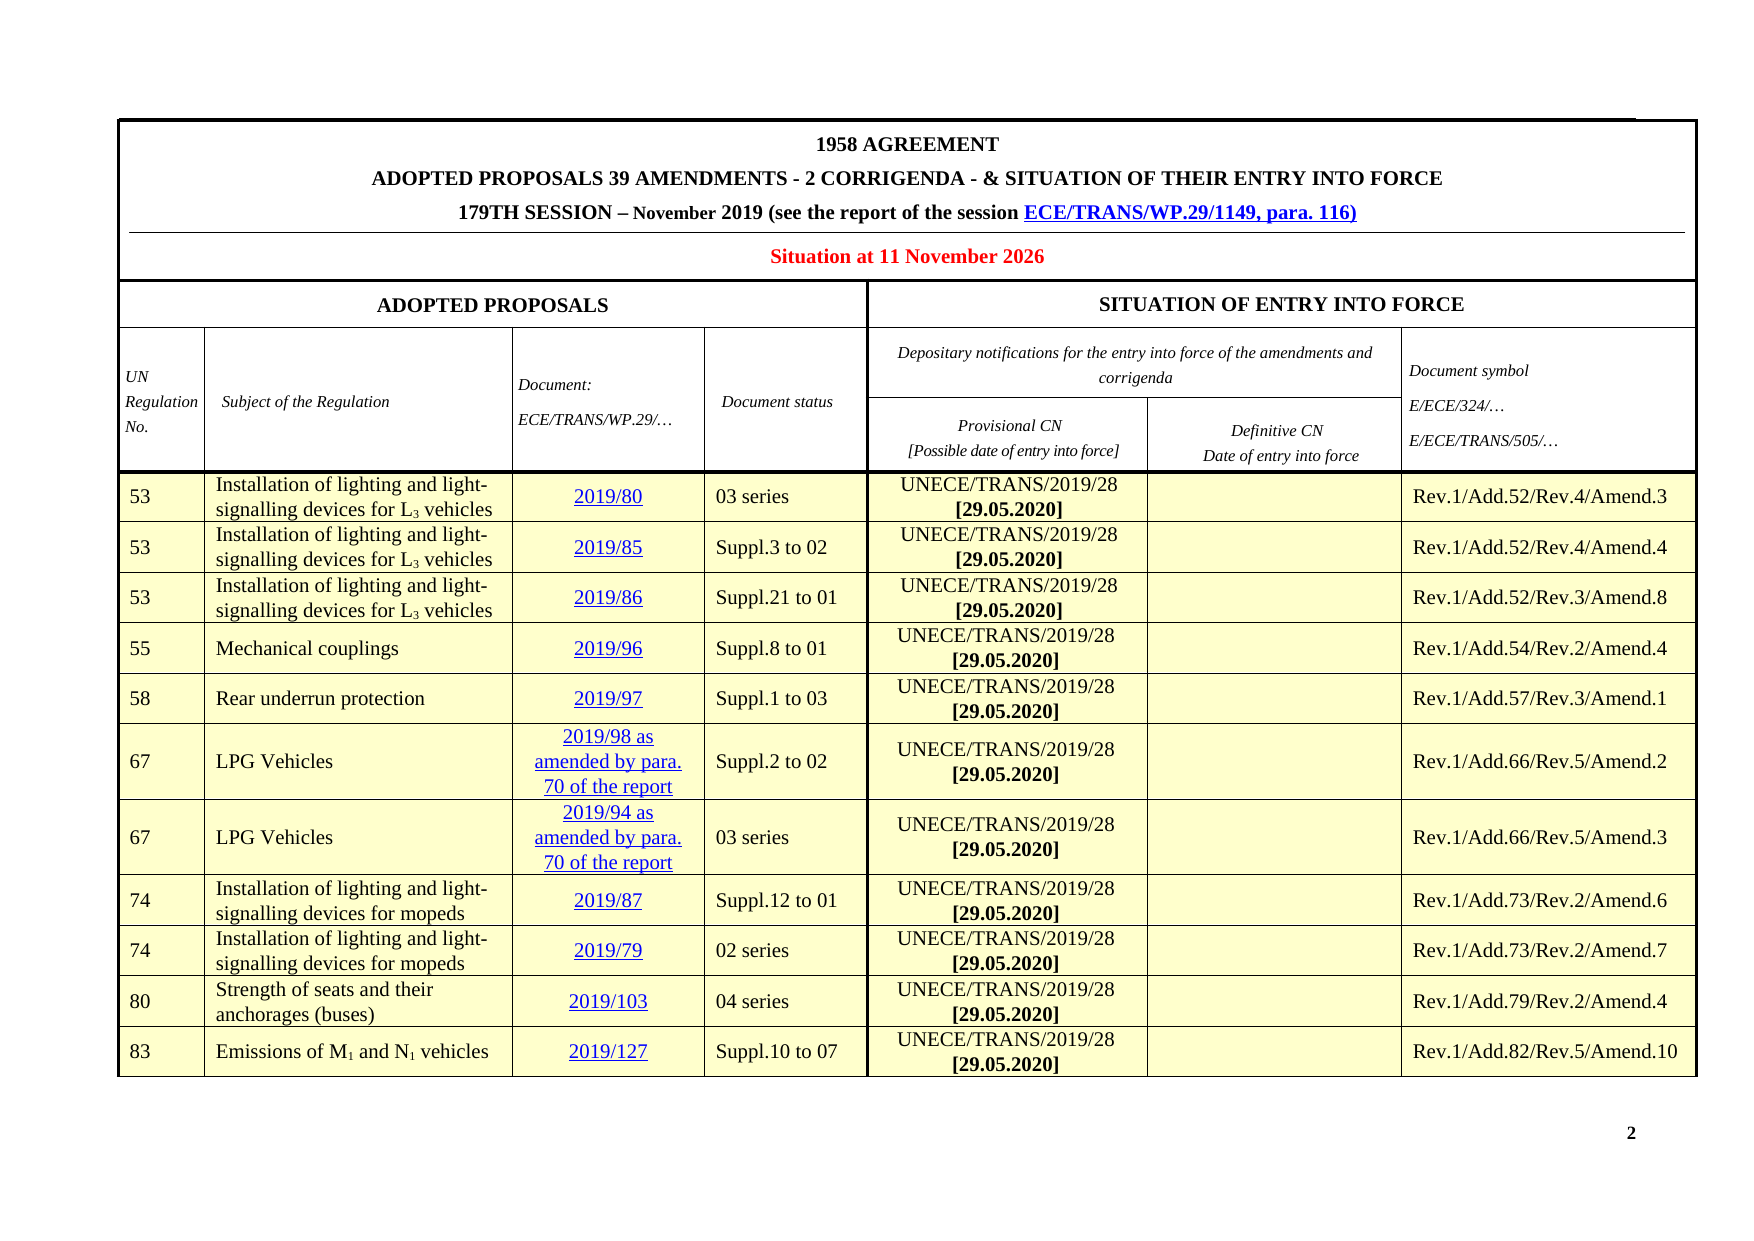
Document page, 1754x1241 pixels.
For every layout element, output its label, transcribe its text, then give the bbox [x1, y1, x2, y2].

table_cell UN Regulation No. [120, 328, 204, 470]
table_cell UNECE/TRANS/2019/28 [29.05.2020] [869, 623, 1147, 672]
table_cell 2019/97 [513, 674, 704, 723]
table_cell 03 series [705, 800, 866, 874]
table_cell 02 series [705, 926, 866, 975]
table_cell 53 [120, 474, 204, 521]
table_cell [1148, 474, 1401, 521]
table_cell Rev.1/Add.57/Rev.3/Amend.1 [1402, 674, 1695, 723]
table_cell UNECE/TRANS/2019/28 [29.05.2020] [869, 926, 1147, 975]
table_cell 74 [120, 875, 204, 924]
table_cell Installation of lighting and light-signalling devices for mopeds [205, 875, 512, 924]
table_cell UNECE/TRANS/2019/28 [29.05.2020] [869, 674, 1147, 723]
table_cell Suppl.8 to 01 [705, 623, 866, 672]
table_cell 67 [120, 724, 204, 798]
table_cell Installation of lighting and light-signalling devices for L3 vehicles [205, 474, 512, 521]
table_cell LPG Vehicles [205, 724, 512, 798]
table_cell 03 series [705, 474, 866, 521]
table_cell Strength of seats and their anchorages (buses) [205, 976, 512, 1026]
table_cell 80 [120, 976, 204, 1026]
table_cell Adopted proposals [120, 282, 866, 327]
table_cell [1148, 926, 1401, 975]
table_cell UNECE/TRANS/2019/28 [29.05.2020] [869, 976, 1147, 1026]
table_cell 2019/80 [513, 474, 704, 521]
table_cell [1148, 573, 1401, 622]
table_cell Suppl.1 to 03 [705, 674, 866, 723]
table_cell 2019/96 [513, 623, 704, 672]
table_cell Installation of lighting and light-signalling devices for L3 vehicles [205, 522, 512, 571]
table_cell Rev.1/Add.66/Rev.5/Amend.3 [1402, 800, 1695, 874]
table_cell [1148, 674, 1401, 723]
table_cell Document status [705, 328, 866, 470]
table_cell Document symbol E/ECE/324/… E/ECE/TRANS/505/… [1402, 328, 1695, 470]
table_cell Suppl.12 to 01 [705, 875, 866, 924]
table_cell Rev.1/Add.52/Rev.3/Amend.8 [1402, 573, 1695, 622]
table_cell Suppl.21 to 01 [705, 573, 866, 622]
table_cell Rev.1/Add.54/Rev.2/Amend.4 [1402, 623, 1695, 672]
table_cell 2019/127 [513, 1027, 704, 1076]
table_cell 2019/103 [513, 976, 704, 1026]
table_cell 2019/85 [513, 522, 704, 571]
table_cell Subject of the Regulation [205, 328, 512, 470]
table_cell Installation of lighting and light-signalling devices for L3 vehicles [205, 573, 512, 622]
table_cell 2019/86 [513, 573, 704, 622]
table_cell 74 [120, 926, 204, 975]
table_header 1958 Agreement adopted proposals 39 Amendments - 2 Corrigenda - & situation of their entry into force 179th session – November 2019 (see the report of the session ECE/TRANS/WP.29/1149, para. 116) Situation at 10 March 2020 [120, 122, 1695, 278]
table_cell UNECE/TRANS/2019/28 [29.05.2020] [869, 1027, 1147, 1076]
table_cell Rev.1/Add.82/Rev.5/Amend.10 [1402, 1027, 1695, 1076]
table_cell [1148, 875, 1401, 924]
table_cell 2019/98 as amended by para. 70 of the report [513, 724, 704, 798]
table_cell UNECE/TRANS/2019/28 [29.05.2020] [869, 724, 1147, 798]
table_cell Rev.1/Add.79/Rev.2/Amend.4 [1402, 976, 1695, 1026]
table_cell [1148, 522, 1401, 571]
table_cell 67 [120, 800, 204, 874]
table_cell 83 [120, 1027, 204, 1076]
table_cell 2019/87 [513, 875, 704, 924]
table_cell Document: ECE/TRANS/WP.29/… [513, 328, 704, 470]
table_cell Mechanical couplings [205, 623, 512, 672]
table_cell 53 [120, 522, 204, 571]
table_cell [1148, 800, 1401, 874]
table_cell Installation of lighting and light-signalling devices for mopeds [205, 926, 512, 975]
table_cell 2019/79 [513, 926, 704, 975]
table_cell Rev.1/Add.73/Rev.2/Amend.7 [1402, 926, 1695, 975]
table_cell Suppl.10 to 07 [705, 1027, 866, 1076]
table_cell [1148, 1027, 1401, 1076]
table_cell [1148, 724, 1401, 798]
table_cell UNECE/TRANS/2019/28 [29.05.2020] [869, 474, 1147, 521]
table_cell 2019/94 as amended by para. 70 of the report [513, 800, 704, 874]
table_cell Rev.1/Add.52/Rev.4/Amend.4 [1402, 522, 1695, 571]
table_cell Situation of entry into force [869, 282, 1695, 327]
table_cell Definitive CN Date of entry into force [1148, 398, 1401, 470]
table_cell 04 series [705, 976, 866, 1026]
table_cell 55 [120, 623, 204, 672]
table_cell Emissions of M1 and N1 vehicles [205, 1027, 512, 1076]
table_cell Suppl.2 to 02 [705, 724, 866, 798]
table_cell Rear underrun protection [205, 674, 512, 723]
table_cell Provisional CN [Possible date of entry into force] [869, 398, 1147, 470]
table_cell [1148, 623, 1401, 672]
table_cell Rev.1/Add.52/Rev.4/Amend.3 [1402, 474, 1695, 521]
table_cell UNECE/TRANS/2019/28 [29.05.2020] [869, 573, 1147, 622]
table_cell LPG Vehicles [205, 800, 512, 874]
table_cell Rev.1/Add.73/Rev.2/Amend.6 [1402, 875, 1695, 924]
table_cell UNECE/TRANS/2019/28 [29.05.2020] [869, 875, 1147, 924]
table_cell Suppl.3 to 02 [705, 522, 866, 571]
table_cell 58 [120, 674, 204, 723]
table_cell Depositary notifications for the entry into force of the amendments and corrigenda* [869, 328, 1401, 397]
table_cell UNECE/TRANS/2019/28 [29.05.2020] [869, 522, 1147, 571]
table_cell UNECE/TRANS/2019/28 [29.05.2020] [869, 800, 1147, 874]
table_cell [1148, 976, 1401, 1026]
table_cell Rev.1/Add.66/Rev.5/Amend.2 [1402, 724, 1695, 798]
table_cell 53 [120, 573, 204, 622]
